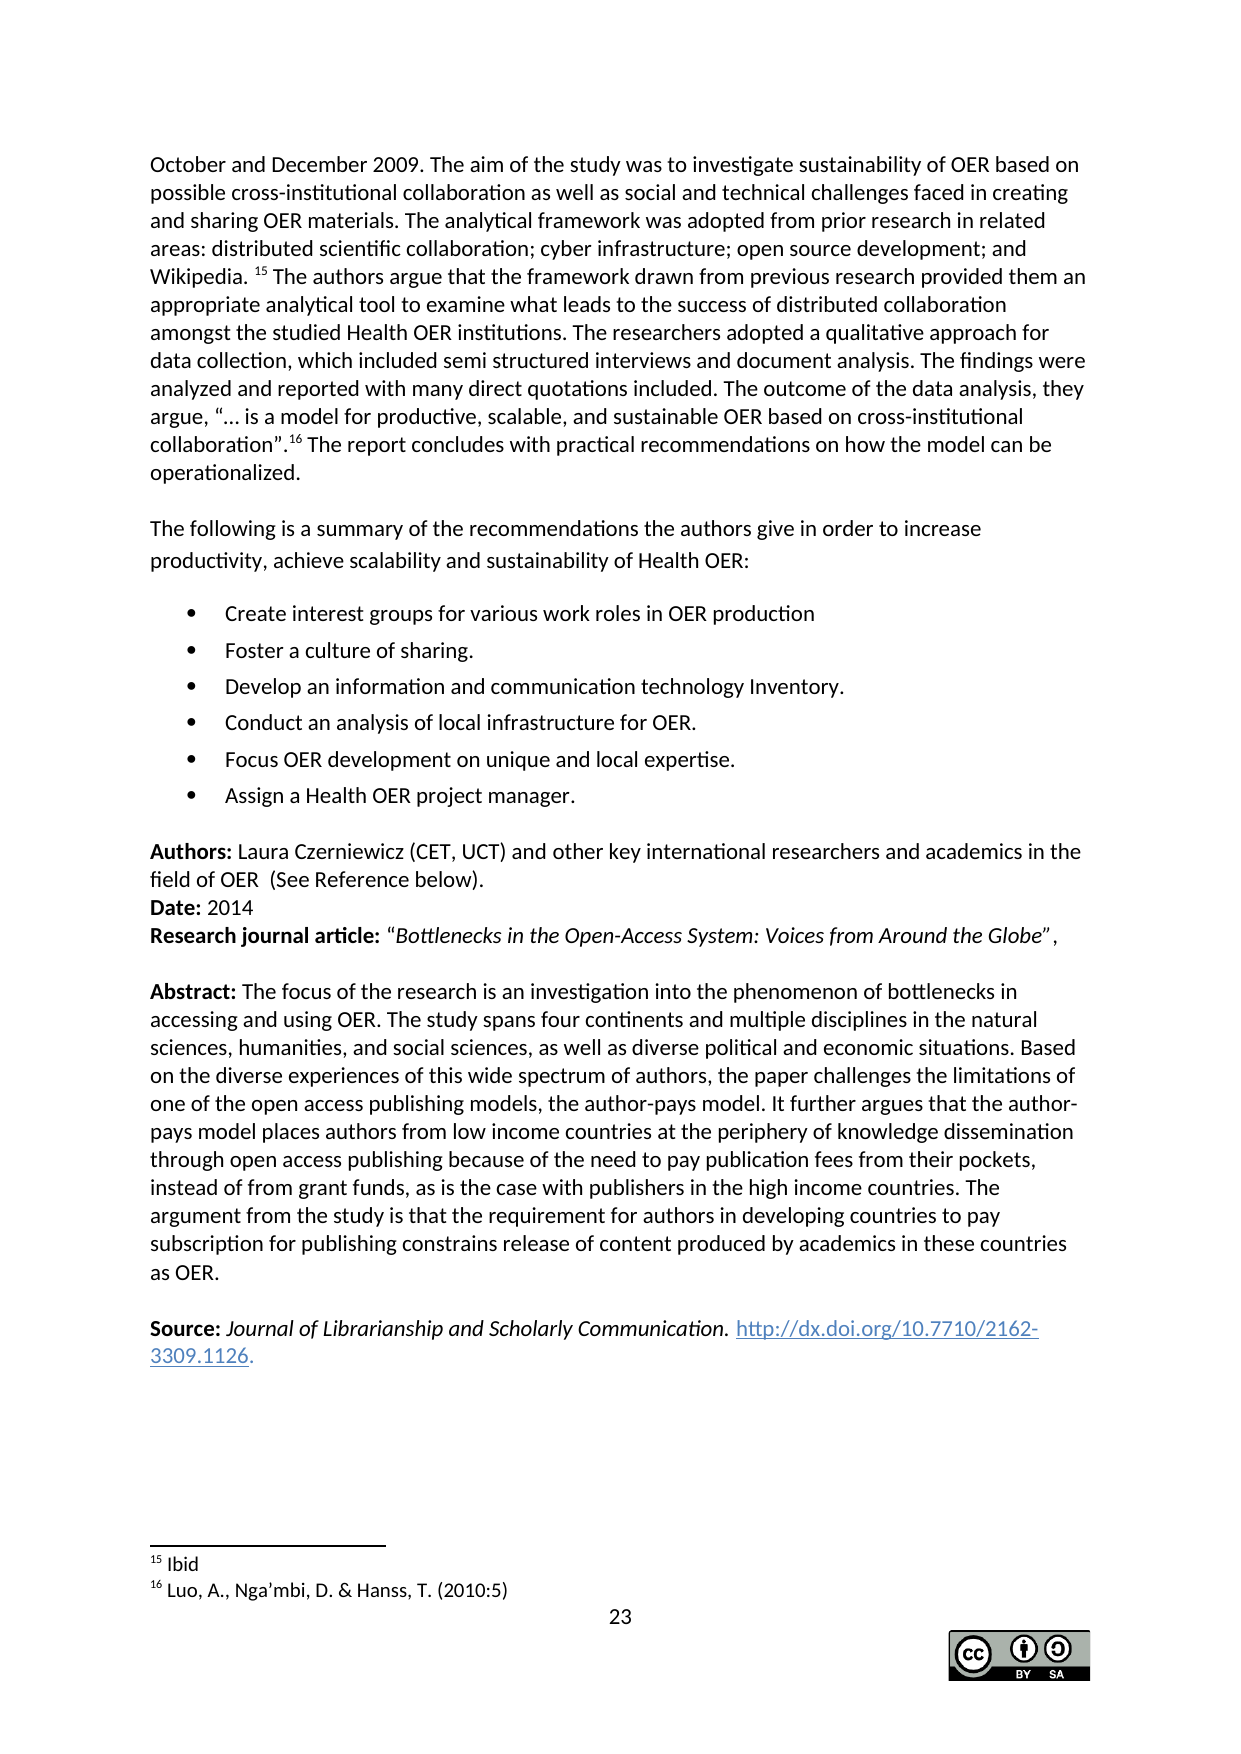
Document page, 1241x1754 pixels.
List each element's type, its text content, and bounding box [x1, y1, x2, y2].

text Source: Journal of Librarianship and Scholarly Communication. http://dx.doi.org/10.7710/2162-3309.1126. [150, 1314, 1090, 1370]
text Abstract: The focus of the research is an investigation into the phenomenon of bottlenecks in accessing and using OER. The study spans four continents and multiple disciplines in the natural sciences, humanities, and social sciences, as well as diverse political and economic situations. Based on the diverse experiences of this wide spectrum of authors, the paper challenges the limitations of one of the open access publishing models, the author-pays model. It further argues that the author-pays model places authors from low income countries at the periphery of knowledge dissemination through open access publishing because of the need to pay publication fees from their pockets, instead of from grant funds, as is the case with publishers in the high income countries. The argument from the study is that the requirement for authors in developing countries to pay subscription for publishing constrains release of content produced by academics in these countries as OER. [150, 977, 1090, 1286]
list Create interest groups for various work roles in OER production [187, 599, 1090, 627]
text The following is a summary of the recommendations the authors give in order to increase productivity, achieve scalability and sustainability of Health OER: [150, 514, 1090, 574]
text Date: 2014 [150, 893, 1090, 921]
list Conduct an analysis of local infrastructure for OER. [187, 708, 1090, 737]
text Authors: Laura Czerniewicz (CET, UCT) and other key international researchers and academics in the field of OER (See Reference below). [150, 837, 1090, 893]
text In their quest for a model that will promote the sustainability of OER, the authors conducted a study amongst 52 participants involved in various roles related to Health OER from five universities (one in the USA, two in Ghana and two in South Africa). They interviewed these 52 respondents between October and December 2009. The aim of the study was to investigate sustainability of OER based on possible cross-institutional collaboration as well as social and technical challenges faced in creating and sharing OER materials. The analytical framework was adopted from prior research in related areas: distributed scientific collaboration; cyber infrastructure; open source development; and Wikipedia. The authors argue that the framework drawn from previous research provided them an appropriate analytical tool to examine what leads to the success of distributed collaboration amongst the studied Health OER institutions. The researchers adopted a qualitative approach for data collection, which included semi structured interviews and document analysis. The findings were analyzed and reported with many direct quotations included. The outcome of the data analysis, they argue, “… is a model for productive, scalable, and sustainable OER based on cross-institutional collaboration”. The report concludes with practical recommendations on how the model can be operationalized. [150, 150, 1090, 486]
list Develop an information and communication technology Inventory. [187, 672, 1090, 700]
text Research journal article: “Bottlenecks in the Open-Access System: Voices from Around the Globe”, [150, 921, 1090, 949]
list Foster a culture of sharing. [187, 636, 1090, 664]
picture [948, 1630, 1091, 1681]
list Assign a Health OER project manager. [187, 781, 1090, 809]
list Focus OER development on unique and local expertise. [187, 745, 1090, 773]
